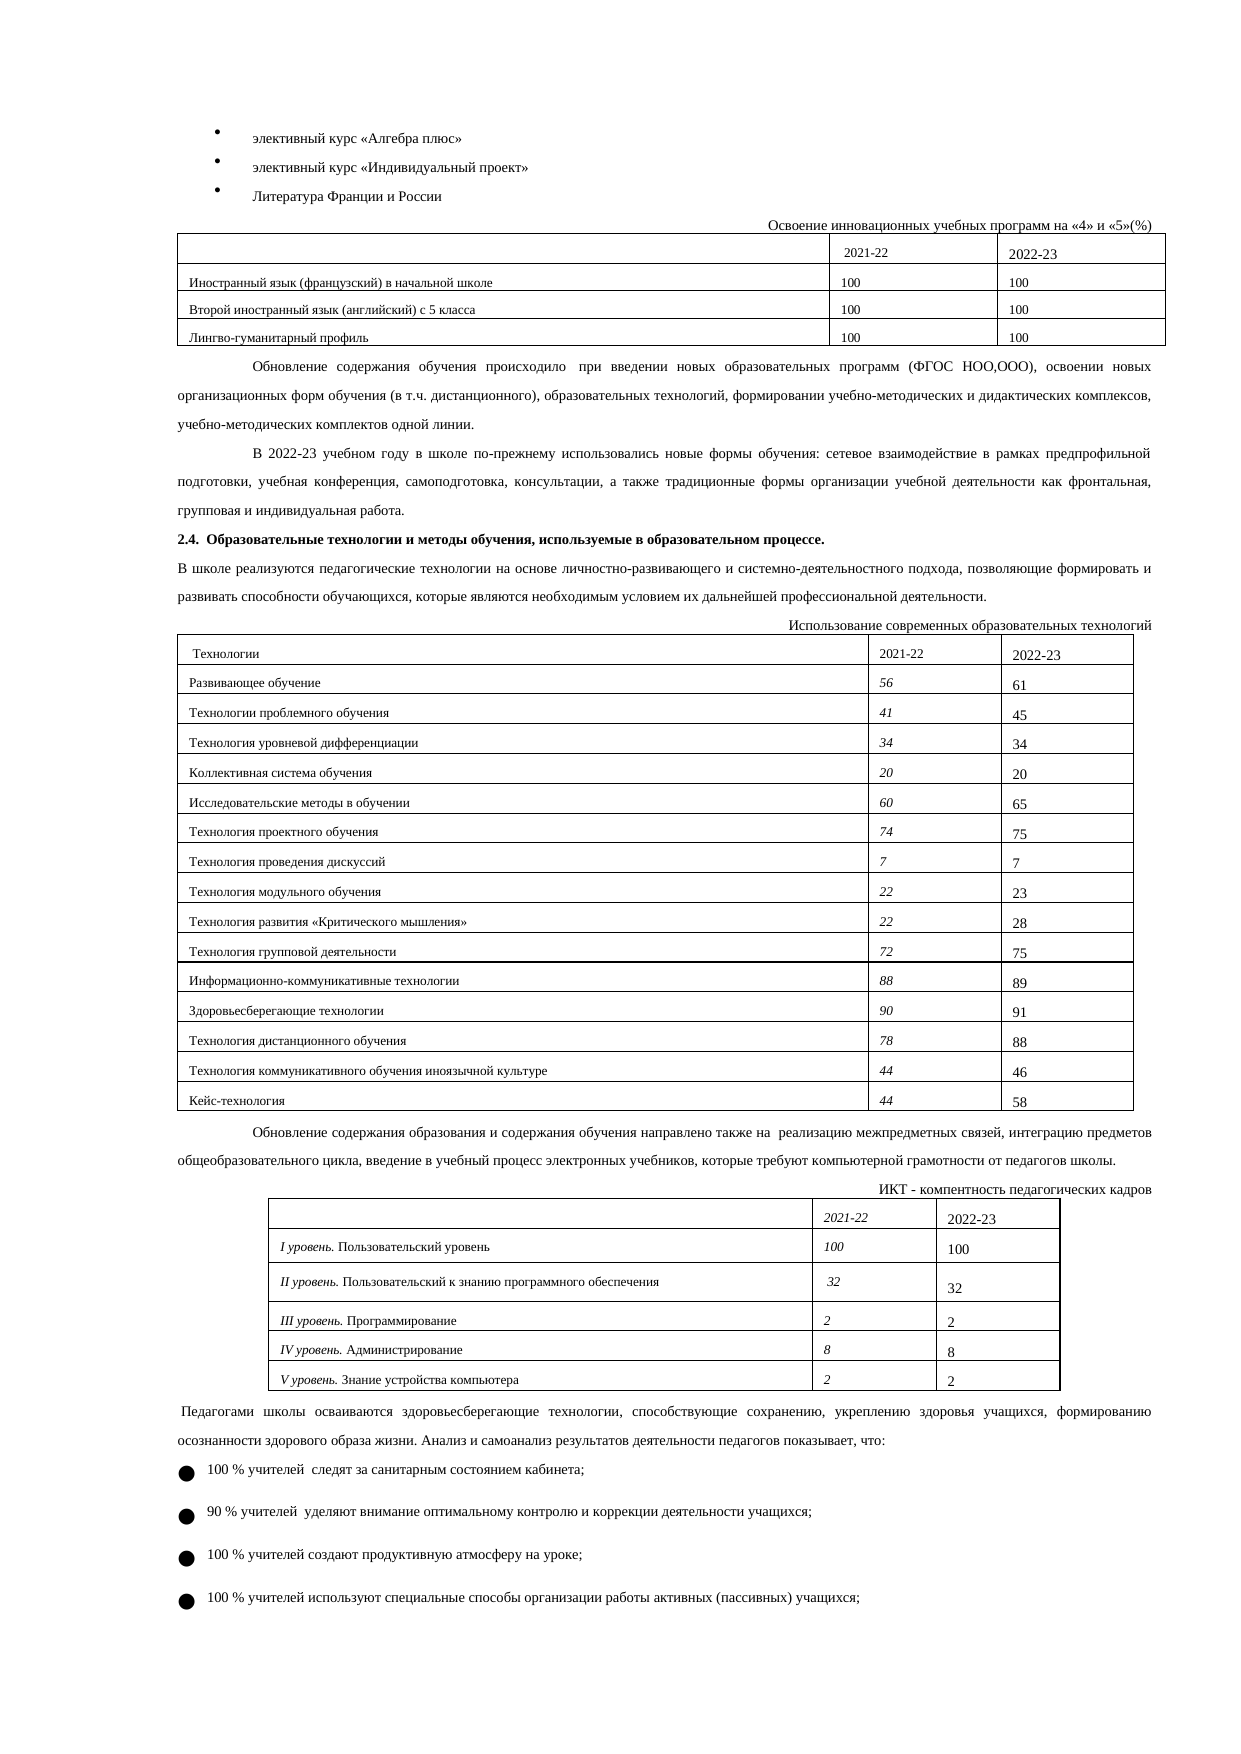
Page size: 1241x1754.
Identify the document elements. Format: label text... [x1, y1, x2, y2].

table_cell 100 [998, 264, 1165, 290]
list элективный курс «Индивидуальный проект» [215, 147, 1152, 176]
text Использование современных образовательных технологий [177, 605, 1152, 634]
table_cell III уровень. Программирование [269, 1302, 812, 1330]
table_header 2021-22 [813, 1199, 936, 1227]
list 100 % учителей следят за санитарным состоянием кабинета; [177, 1448, 1152, 1491]
table_cell 2 [937, 1302, 1059, 1330]
text В 2022-23 учебном году в школе по-прежнему использовались новые формы обучения: сетевое взаимодействие в рамках предпрофильной подготовки, учебная конференция, самоподготовка, консультации, а также традиционные формы организации учебной деятельности как фронтальная, групповая и индивидуальная работа. [177, 432, 1152, 519]
table_cell 100 [813, 1229, 936, 1262]
table_cell Технология проектного обучения [178, 814, 868, 842]
text Освоение инновационных учебных программ на «4» и «5»(%) [177, 204, 1152, 233]
table_cell Лингво-гуманитарный профиль [178, 319, 829, 345]
table_cell Коллективная система обучения [178, 754, 868, 783]
table_cell 2 [813, 1361, 936, 1390]
table_cell Кейс-технология [178, 1082, 868, 1110]
table_header 2021-22 [830, 234, 997, 263]
table_cell 90 [869, 992, 1001, 1021]
table_cell 46 [1002, 1052, 1133, 1081]
table_header 2022-23 [937, 1199, 1059, 1227]
table_cell 41 [869, 694, 1001, 723]
text В школе реализуются педагогические технологии на основе личностно-развивающего и системно-деятельностного подхода, позволяющие формировать и развивать способности обучающихся, которые являются необходимым условием их дальнейшей профессиональной деятельности. [177, 547, 1152, 605]
text 2.4. Образовательные технологии и методы обучения, используемые в образовательном процессе. [177, 519, 1152, 547]
table_cell 8 [937, 1331, 1059, 1360]
table_cell Технология модульного обучения [178, 873, 868, 902]
table_cell Технология коммуникативного обучения иноязычной культуре [178, 1052, 868, 1081]
table_cell Технология дистанционного обучения [178, 1022, 868, 1051]
text Обновление содержания обучения происходило при введении новых образовательных программ (ФГОС НОО,ООО), освоении новых организационных форм обучения (в т.ч. дистанционного), образовательных технологий, формировании учебно-методических и дидактических комплексов, учебно-методических комплектов одной линии. [177, 346, 1152, 432]
table_cell 100 [998, 291, 1165, 318]
table_cell 44 [869, 1082, 1001, 1110]
table_header [178, 234, 829, 263]
text Обновление содержания образования и содержания обучения направлено также на реализацию межпредметных связей, интеграцию предметов общеобразовательного цикла, введение в учебный процесс электронных учебников, которые требуют компьютерной грамотности от педагогов школы. [177, 1111, 1152, 1169]
table_cell 20 [869, 754, 1001, 783]
table_cell Развивающее обучение [178, 665, 868, 693]
table_cell Технология уровневой дифференциации [178, 724, 868, 753]
table_cell 32 [813, 1263, 936, 1301]
table_header 2022-23 [1002, 635, 1133, 663]
table_cell 100 [937, 1229, 1059, 1262]
table_header Технологии [178, 635, 868, 663]
table_cell Технология групповой деятельности [178, 933, 868, 961]
table_cell 91 [1002, 992, 1133, 1021]
table_cell 78 [869, 1022, 1001, 1051]
table_cell 88 [1002, 1022, 1133, 1051]
text ИКТ - компентность педагогических кадров [177, 1169, 1152, 1198]
list 100 % учителей используют специальные способы организации работы активных (пассивных) учащихся; [177, 1577, 1152, 1619]
table_header [269, 1199, 812, 1227]
table_cell 7 [869, 843, 1001, 872]
table_cell 58 [1002, 1082, 1133, 1110]
table_cell 2 [937, 1361, 1059, 1390]
table_cell 28 [1002, 903, 1133, 932]
table_cell 23 [1002, 873, 1133, 902]
table_cell 34 [869, 724, 1001, 753]
table_cell 75 [1002, 933, 1133, 961]
table_cell Информационно-коммуникативные технологии [178, 963, 868, 991]
table_cell Исследовательские методы в обучении [178, 784, 868, 812]
table_cell 45 [1002, 694, 1133, 723]
table_cell 22 [869, 873, 1001, 902]
table_cell 100 [830, 291, 997, 318]
table_cell 88 [869, 963, 1001, 991]
table_cell IV уровень. Администрирование [269, 1331, 812, 1360]
table_cell 60 [869, 784, 1001, 812]
table_cell 65 [1002, 784, 1133, 812]
list Литература Франции и России [215, 176, 1152, 204]
table_cell 44 [869, 1052, 1001, 1081]
table_cell 2 [813, 1302, 936, 1330]
table_header 2021-22 [869, 635, 1001, 663]
list элективный курс «Алгебра плюс» [215, 118, 1152, 147]
table_cell Здоровьесберегающие технологии [178, 992, 868, 1021]
table_cell 100 [830, 264, 997, 290]
table_cell Второй иностранный язык (английский) с 5 класса [178, 291, 829, 318]
text Педагогами школы осваиваются здоровьесберегающие технологии, способствующие сохранению, укреплению здоровья учащихся, формированию осознанности здорового образа жизни. Анализ и самоанализ результатов деятельности педагогов показывает, что: [177, 1391, 1152, 1448]
table_cell 56 [869, 665, 1001, 693]
table_cell 72 [869, 933, 1001, 961]
list 100 % учителей создают продуктивную атмосферу на уроке; [177, 1534, 1152, 1577]
table_header 2022-23 [998, 234, 1165, 263]
table_cell 32 [937, 1263, 1059, 1301]
table_cell 34 [1002, 724, 1133, 753]
table_cell 75 [1002, 814, 1133, 842]
table_cell 100 [998, 319, 1165, 345]
table_cell Иностранный язык (французский) в начальной школе [178, 264, 829, 290]
table_cell 8 [813, 1331, 936, 1360]
list 90 % учителей уделяют внимание оптимальному контролю и коррекции деятельности учащихся; [177, 1491, 1152, 1534]
table_cell Технология проведения дискуссий [178, 843, 868, 872]
table_cell Технология развития «Критического мышления» [178, 903, 868, 932]
table_cell 22 [869, 903, 1001, 932]
table_cell 7 [1002, 843, 1133, 872]
table_cell Технологии проблемного обучения [178, 694, 868, 723]
table_cell II уровень. Пользовательский к знанию программного обеспечения [269, 1263, 812, 1301]
table_cell 61 [1002, 665, 1133, 693]
table_cell 20 [1002, 754, 1133, 783]
table_cell V уровень. Знание устройства компьютера [269, 1361, 812, 1390]
table_cell 74 [869, 814, 1001, 842]
table_cell 100 [830, 319, 997, 345]
table_cell I уровень. Пользовательский уровень [269, 1229, 812, 1262]
table_cell 89 [1002, 963, 1133, 991]
